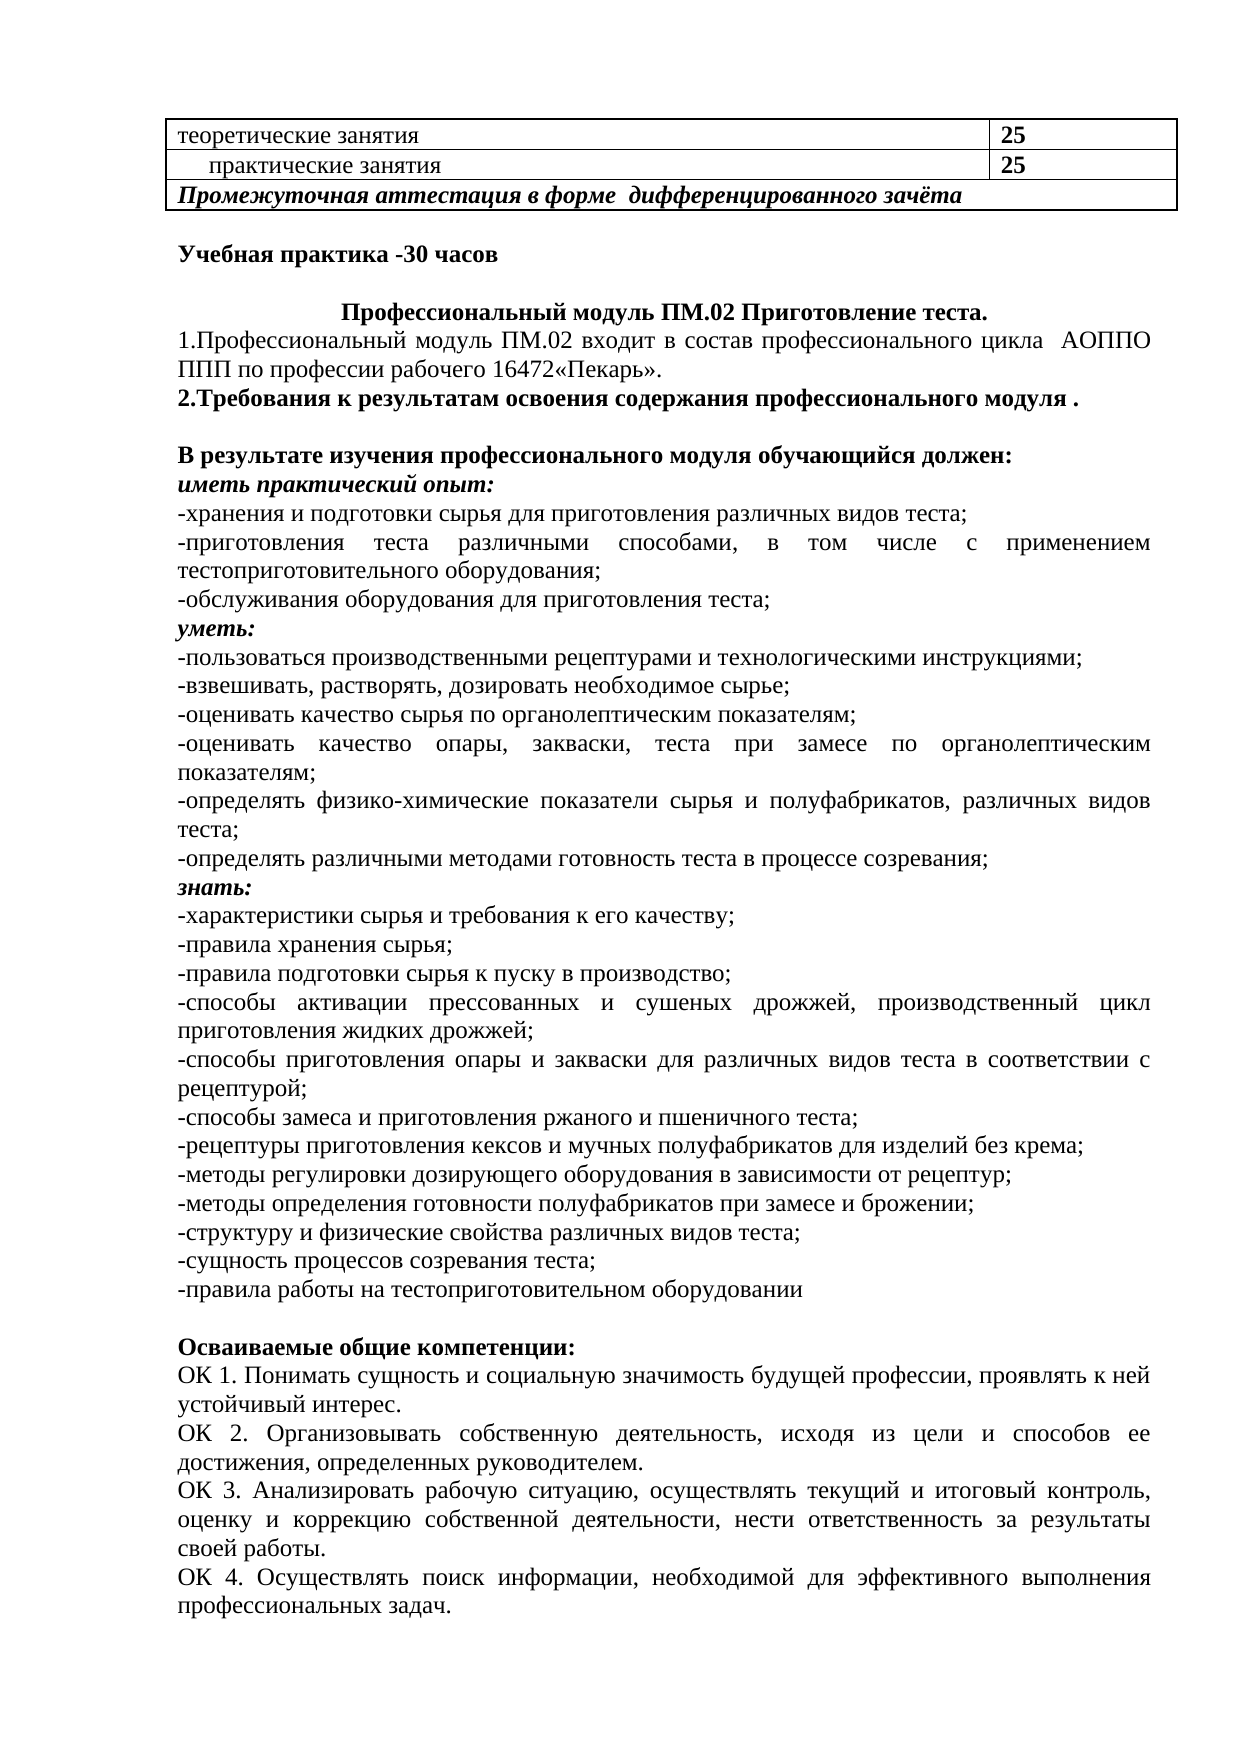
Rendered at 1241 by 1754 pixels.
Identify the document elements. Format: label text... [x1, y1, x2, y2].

text -сущность процессов созревания теста; [177, 1246, 1152, 1274]
text ОК 4. Осуществлять поиск информации, необходимой для эффективного выполнения профессиональных задач. [177, 1562, 1152, 1619]
table_cell практические занятия [167, 150, 989, 179]
text -хранения и подготовки сырья для приготовления различных видов теста; [177, 498, 1152, 527]
text ОК 1. Понимать сущность и социальную значимость будущей профессии, проявлять к ней устойчивый интерес. [177, 1361, 1152, 1418]
text -структуру и физические свойства различных видов теста; [177, 1217, 1152, 1246]
text -оценивать качество опары, закваски, теста при замесе по органолептическим показателям; [177, 728, 1152, 786]
text В результате изучения профессионального модуля обучающийся должен: [177, 441, 1152, 469]
text -методы определения готовности полуфабрикатов при замесе и брожении; [177, 1188, 1152, 1217]
text ОК 2. Организовывать собственную деятельность, исходя из цели и способов ее достижения, определенных руководителем. [177, 1418, 1152, 1476]
text -приготовления теста различными способами, в том числе с применением тестоприготовительного оборудования; [177, 527, 1152, 584]
text -обслуживания оборудования для приготовления теста; [177, 584, 1152, 613]
text -способы замеса и приготовления ржаного и пшеничного теста; [177, 1102, 1152, 1131]
text знать: [177, 872, 1152, 901]
text -способы активации прессованных и сушеных дрожжей, производственный цикл приготовления жидких дрожжей; [177, 987, 1152, 1044]
text -правила хранения сырья; [177, 929, 1152, 958]
text -способы приготовления опары и закваски для различных видов теста в соответствии с рецептурой; [177, 1044, 1152, 1102]
text -пользоваться производственными рецептурами и технологическими инструкциями; [177, 642, 1152, 671]
table_cell Промежуточная аттестация в форме дифференцированного зачёта [167, 180, 1176, 209]
table_cell 25 [990, 150, 1176, 179]
text уметь: [177, 613, 1152, 642]
text иметь практический опыт: [177, 469, 1152, 498]
text -определять физико-химические показатели сырья и полуфабрикатов, различных видов теста; [177, 786, 1152, 843]
text 2.Требования к результатам освоения содержания профессионального модуля . [177, 383, 1152, 412]
text Осваиваемые общие компетенции: [177, 1332, 1152, 1361]
text -рецептуры приготовления кексов и мучных полуфабрикатов для изделий без крема; [177, 1131, 1152, 1159]
text -правила работы на тестоприготовительном оборудовании [177, 1274, 1152, 1303]
table_cell 25 [990, 120, 1176, 148]
text -взвешивать, растворять, дозировать необходимое сырье; [177, 671, 1152, 699]
table_cell теоретические занятия [167, 120, 989, 148]
text -характеристики сырья и требования к его качеству; [177, 901, 1152, 929]
text -определять различными методами готовность теста в процессе созревания; [177, 843, 1152, 872]
text -правила подготовки сырья к пуску в производство; [177, 958, 1152, 987]
text 1.Профессиональный модуль ПМ.02 входит в состав профессионального цикла АОППО ППП по профессии рабочего 16472«Пекарь». [177, 326, 1152, 383]
text -оценивать качество сырья по органолептическим показателям; [177, 699, 1152, 728]
text Учебная практика -30 часов [177, 239, 1152, 268]
text -методы регулировки дозирующего оборудования в зависимости от рецептур; [177, 1159, 1152, 1188]
text ОК 3. Анализировать рабочую ситуацию, осуществлять текущий и итоговый контроль, оценку и коррекцию собственной деятельности, нести ответственность за результаты своей работы. [177, 1476, 1152, 1562]
text Профессиональный модуль ПМ.02 Приготовление теста. [177, 297, 1152, 326]
